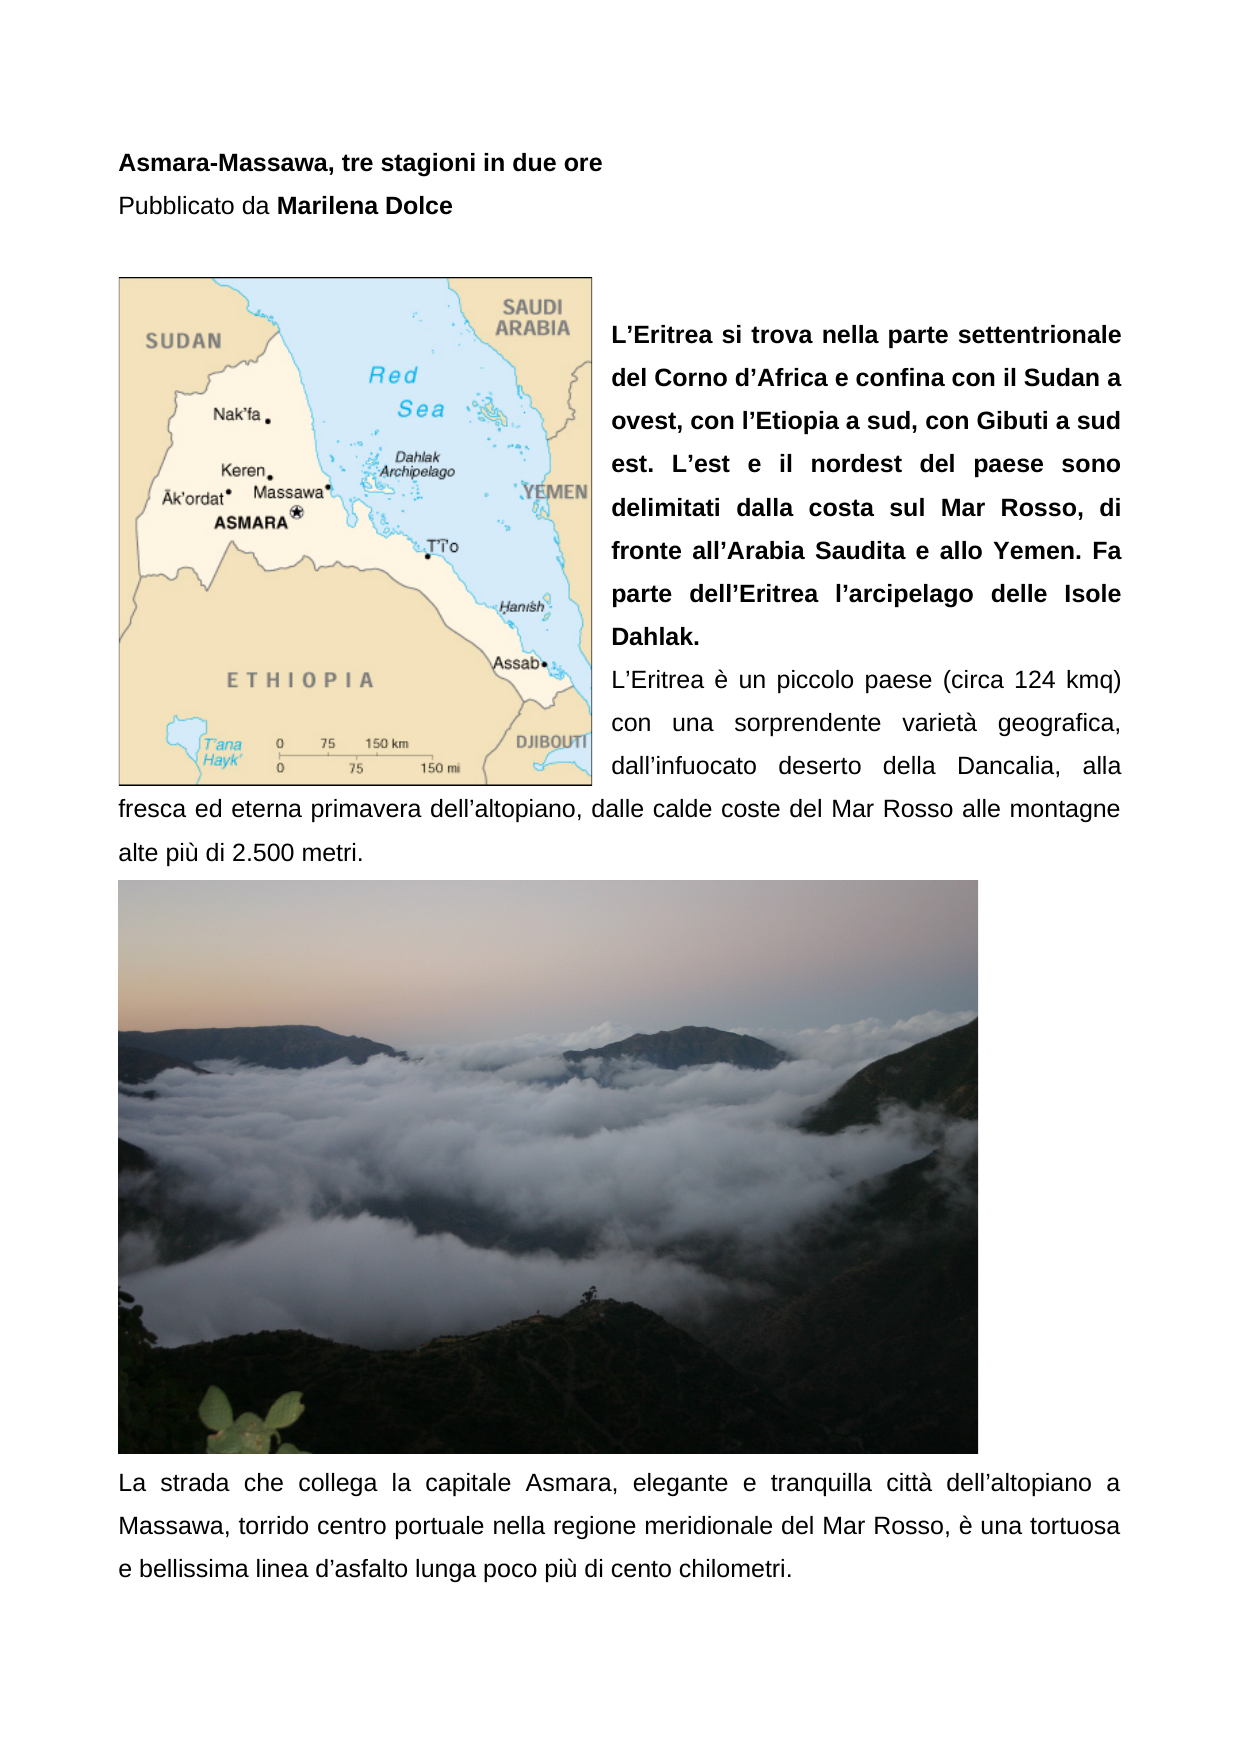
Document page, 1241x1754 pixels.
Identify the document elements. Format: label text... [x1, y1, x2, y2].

picture [118, 277, 593, 786]
text Asmara-Massawa, tre stagioni in due ore [118, 148, 1122, 176]
text L’Eritrea si trova nella parte settentrionale del Corno d’Africa e confina con il Sudan a ovest, con l’Etiopia a sud, con Gibuti a sud est. L’est e il nordest del paese sono delimitati dalla costa sul Mar Rosso, di fronte all’Arabia Saudita e allo Yemen. Fa parte dell’Eritrea l’arcipelago delle Isole Dahlak. [593, 320, 1122, 651]
picture [118, 880, 979, 1454]
text L’Eritrea è un piccolo paese (circa 124 kmq) con una sorprendente varietà geografica, dall’infuocato deserto della Dancalia, alla fresca ed eterna primavera dell’altopiano, dalle calde coste del Mar Rosso alle montagne alte più di 2.500 metri. [118, 665, 1122, 866]
text La strada che collega la capitale Asmara, elegante e tranquilla città dell’altopiano a Massawa, torrido centro portuale nella regione meridionale del Mar Rosso, è una tortuosa e bellissima linea d’asfalto lunga poco più di cento chilometri. [118, 1468, 1122, 1583]
text Pubblicato da Marilena Dolce [118, 191, 1122, 219]
